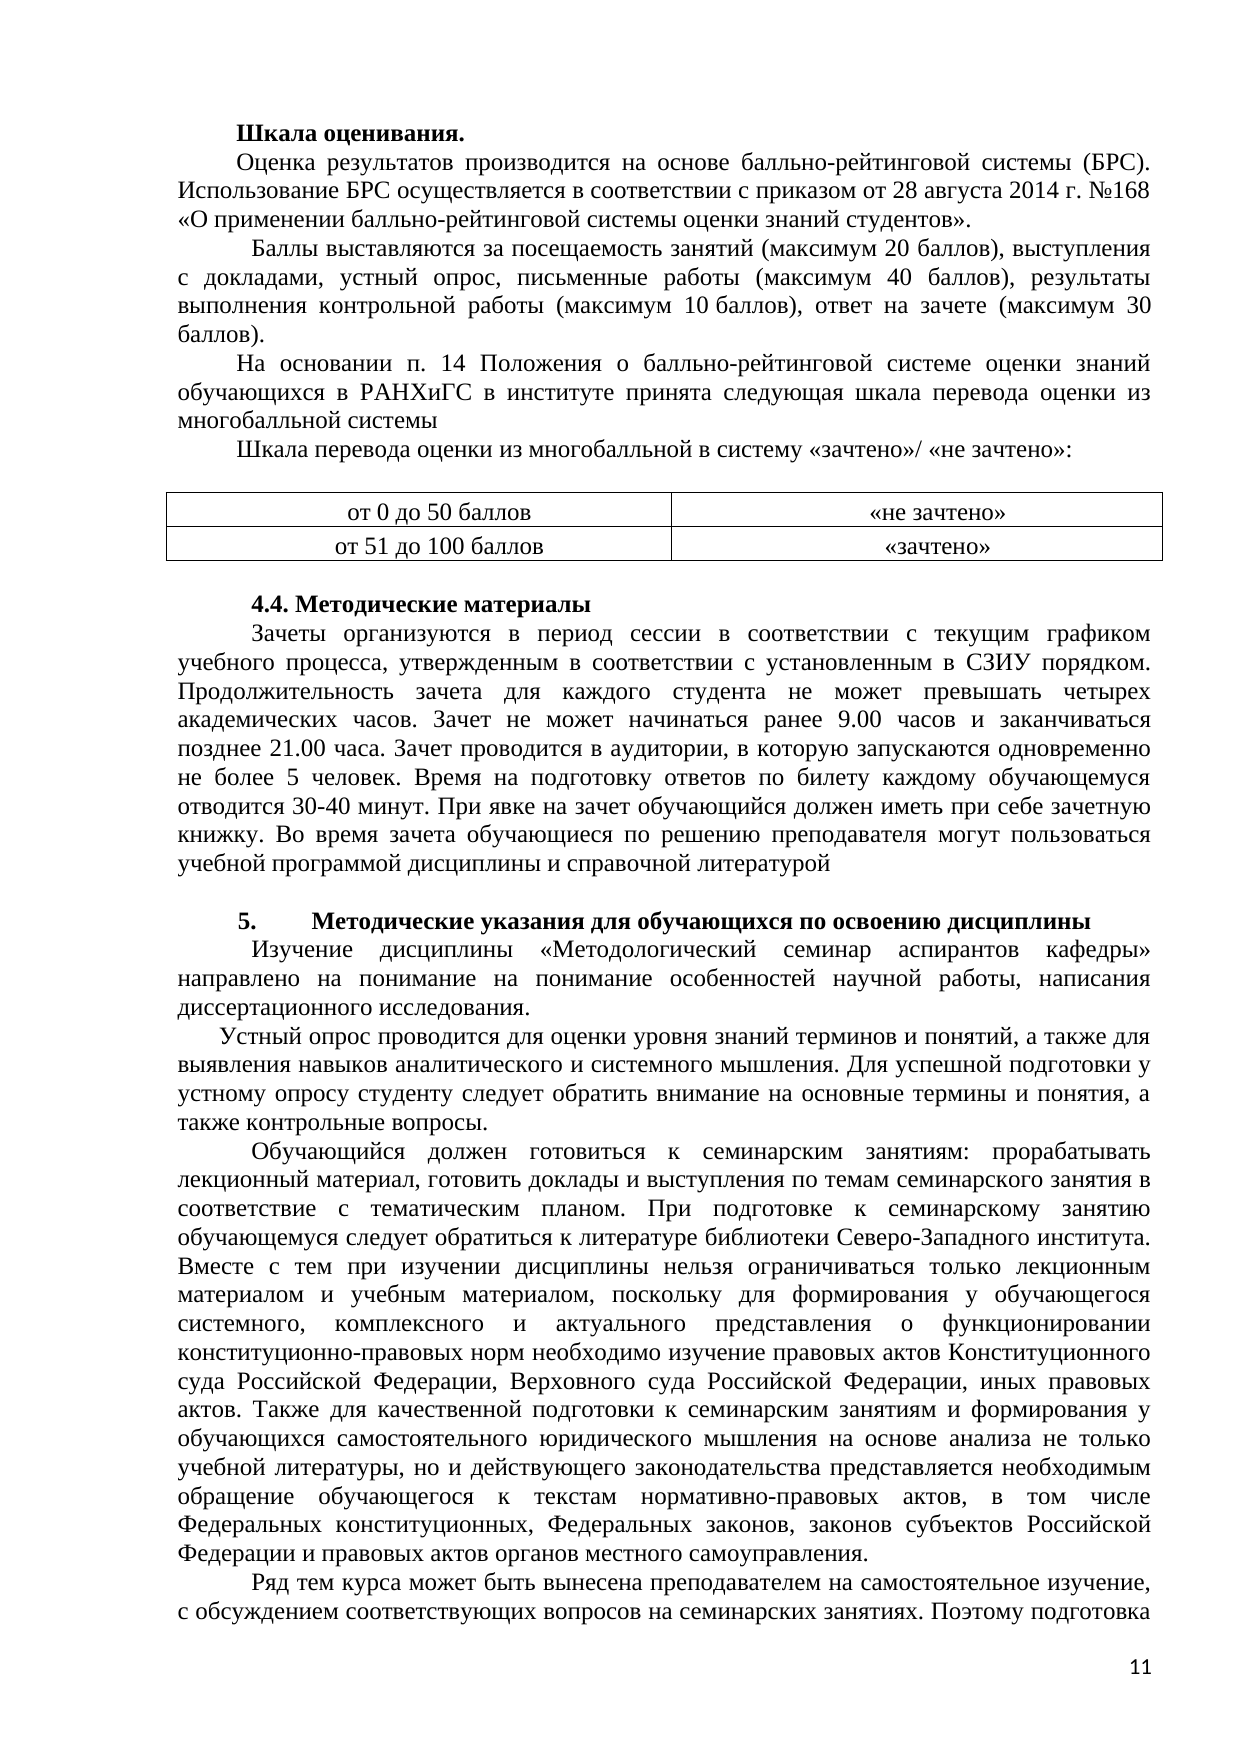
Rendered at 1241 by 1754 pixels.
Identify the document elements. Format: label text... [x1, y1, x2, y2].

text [177, 1567, 1152, 1624]
text Шкала перевода оценки из многобалльной в систему «зачтено»/ «не зачтено»: [177, 434, 1152, 463]
text Обучающийся должен готовиться к семинарским занятиям: прорабатывать лекционный материал, готовить доклады и выступления по темам семинарского занятия в соответствие с тематическим планом. При подготовке к семинарскому занятию обучающемуся следует обратиться к литературе библиотеки Северо-Западного института. Вместе с тем при изучении дисциплины нельзя ограничиваться только лекционным материалом и учебным материалом, поскольку для формирования у обучающегося системного, комплексного и актуального представления о функционировании конституционно-правовых норм необходимо изучение правовых актов Конституционного суда Российской Федерации, Верховного суда Российской Федерации, иных правовых актов. Также для качественной подготовки к семинарским занятиям и формирования у обучающихся самостоятельного юридического мышления на основе анализа не только учебной литературы, но и действующего законодательства представляется необходимым обращение обучающегося к текстам нормативно-правовых актов, в том числе Федеральных конституционных, Федеральных законов, законов субъектов Российской Федерации и правовых актов органов местного самоуправления. [177, 1136, 1152, 1567]
list Методические указания для обучающихся по освоению дисциплины [177, 906, 1152, 934]
text Зачеты организуются в период сессии в соответствии с текущим графиком учебного процесса, утвержденным в соответствии с установленным в СЗИУ порядком. Продолжительность зачета для каждого студента не может превышать четырех академических часов. Зачет не может начинаться ранее 9.00 часов и заканчиваться позднее 21.00 часа. Зачет проводится в аудитории, в которую запускаются одновременно не более 5 человек. Время на подготовку ответов по билету каждому обучающемуся отводится 30-40 минут. При явке на зачет обучающийся должен иметь при себе зачетную книжку. Во время зачета обучающиеся по решению преподавателя могут пользоваться учебной программой дисциплины и справочной литературой [177, 618, 1152, 877]
table_cell «зачтено» [672, 527, 1162, 560]
text Баллы выставляются за посещаемость занятий (максимум 20 баллов), выступления с докладами, устный опрос, письменные работы (максимум 40 баллов), результаты выполнения контрольной работы (максимум 10 баллов), ответ на зачете (максимум 30 баллов). [177, 233, 1152, 348]
table_header от 0 до 50 баллов [167, 493, 671, 526]
table_cell от 51 до 100 баллов [167, 527, 671, 560]
text Оценка результатов производится на основе балльно-рейтинговой системы (БРС). Использование БРС осуществляется в соответствии с приказом от 28 августа 2014 г. №168 «О применении балльно-рейтинговой системы оценки знаний студентов». [177, 147, 1152, 233]
text Шкала оценивания. [177, 118, 1152, 147]
table_header «не зачтено» [672, 493, 1162, 526]
text Изучение дисциплины «Методологический семинар аспирантов кафедры» направлено на понимание на понимание особенностей научной работы, написания диссертационного исследования. [177, 934, 1152, 1021]
text На основании п. 14 Положения о балльно-рейтинговой системе оценки знаний обучающихся в РАНХиГС в институте принята следующая шкала перевода оценки из многобалльной системы [177, 348, 1152, 434]
text 4.4. Методические материалы [177, 589, 1152, 618]
text Устный опрос проводится для оценки уровня знаний терминов и понятий, а также для выявления навыков аналитического и системного мышления. Для успешной подготовки у устному опросу студенту следует обратить внимание на основные термины и понятия, а также контрольные вопросы. [177, 1021, 1152, 1136]
